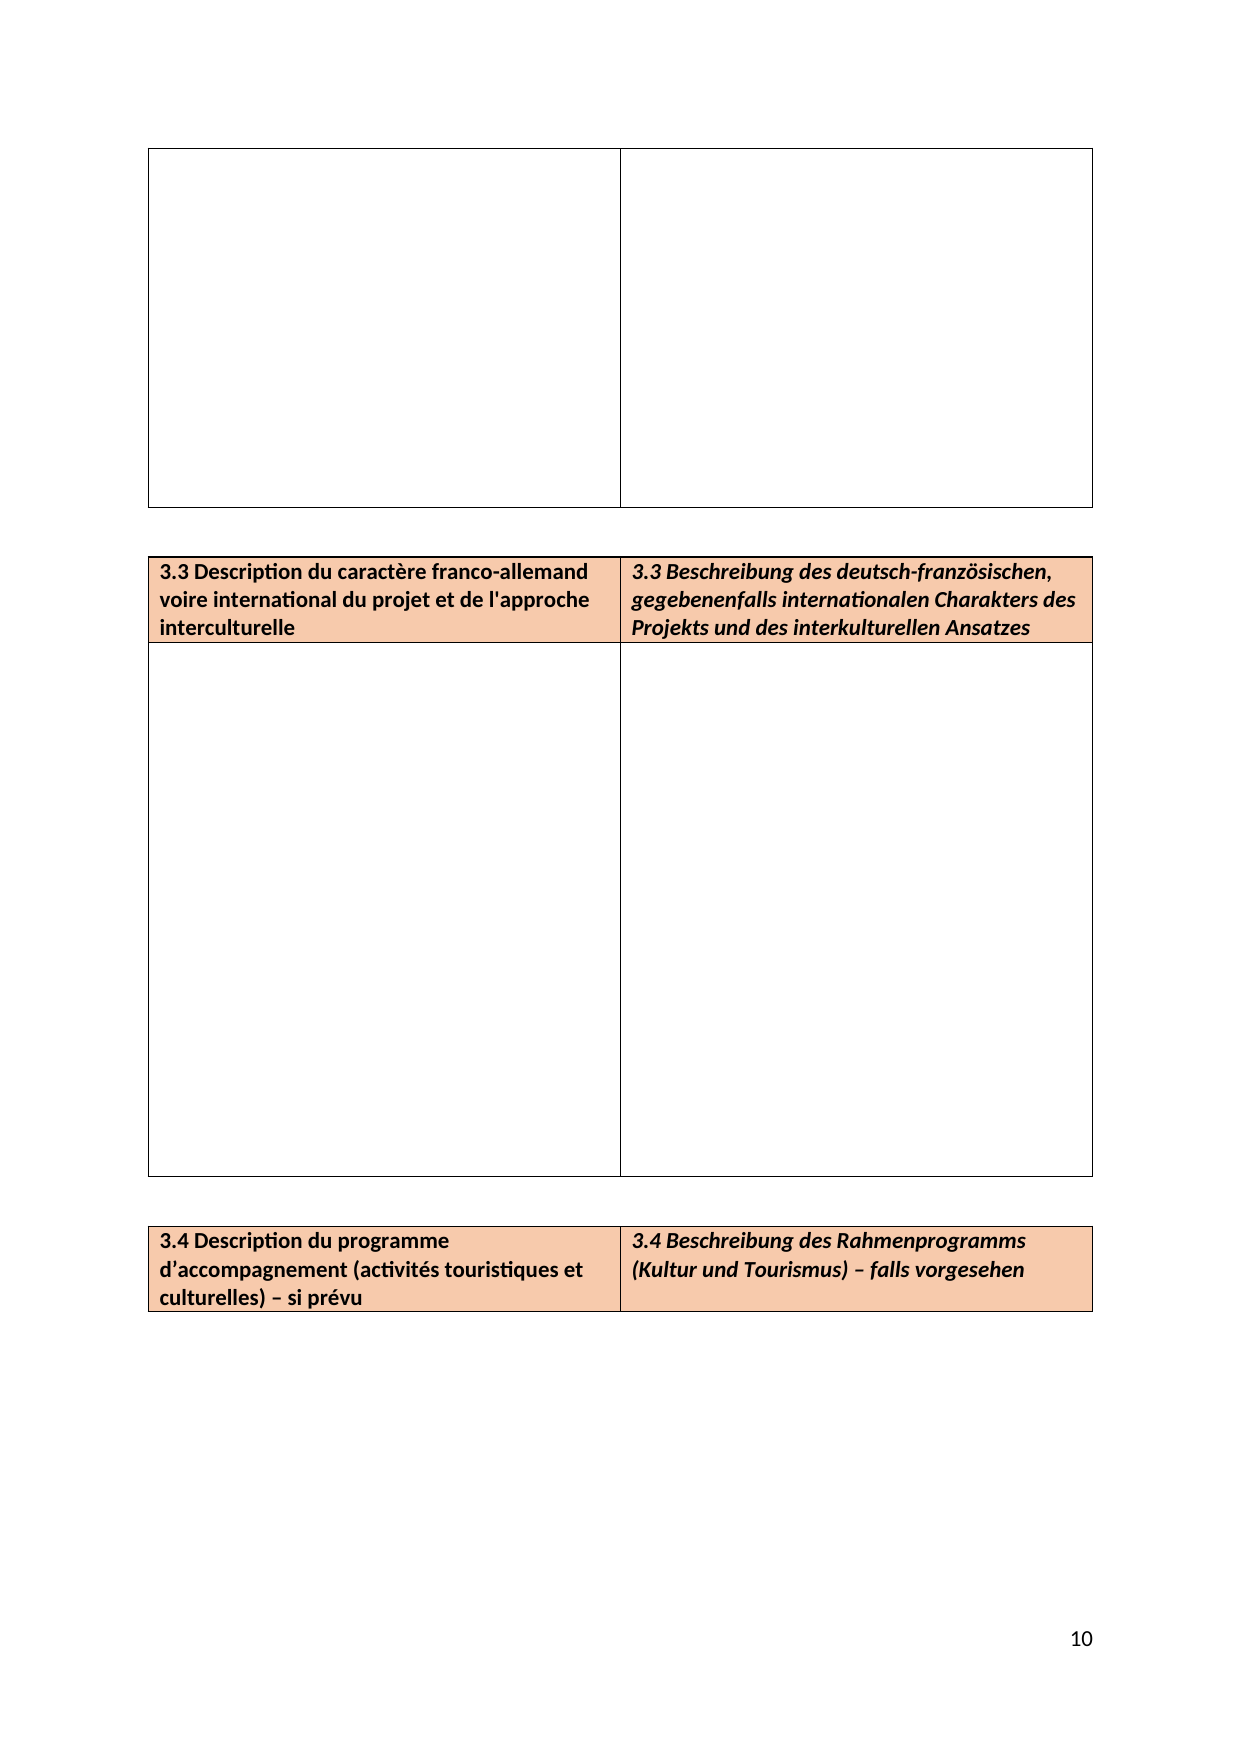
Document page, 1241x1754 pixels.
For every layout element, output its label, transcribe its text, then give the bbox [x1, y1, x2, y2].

table_cell [149, 149, 620, 507]
table_header 3.4 Beschreibung des Rahmenprogramms (Kultur und Tourismus) – falls vorgesehen [621, 1227, 1092, 1311]
table_cell [149, 643, 620, 1176]
table_header 3.4 Description du programme d’accompagnement (activités touristiques et culturelles) – si prévu [149, 1227, 620, 1311]
table_header 3.3 Beschreibung des deutsch-französischen, gegebenenfalls internationalen Charakters des Projekts und des interkulturellen Ansatzes [621, 558, 1092, 642]
table_header 3.3 Description du caractère franco-allemand voire international du projet et de l'approche interculturelle [149, 558, 620, 642]
table_cell [621, 643, 1092, 1176]
table_cell [621, 149, 1092, 507]
